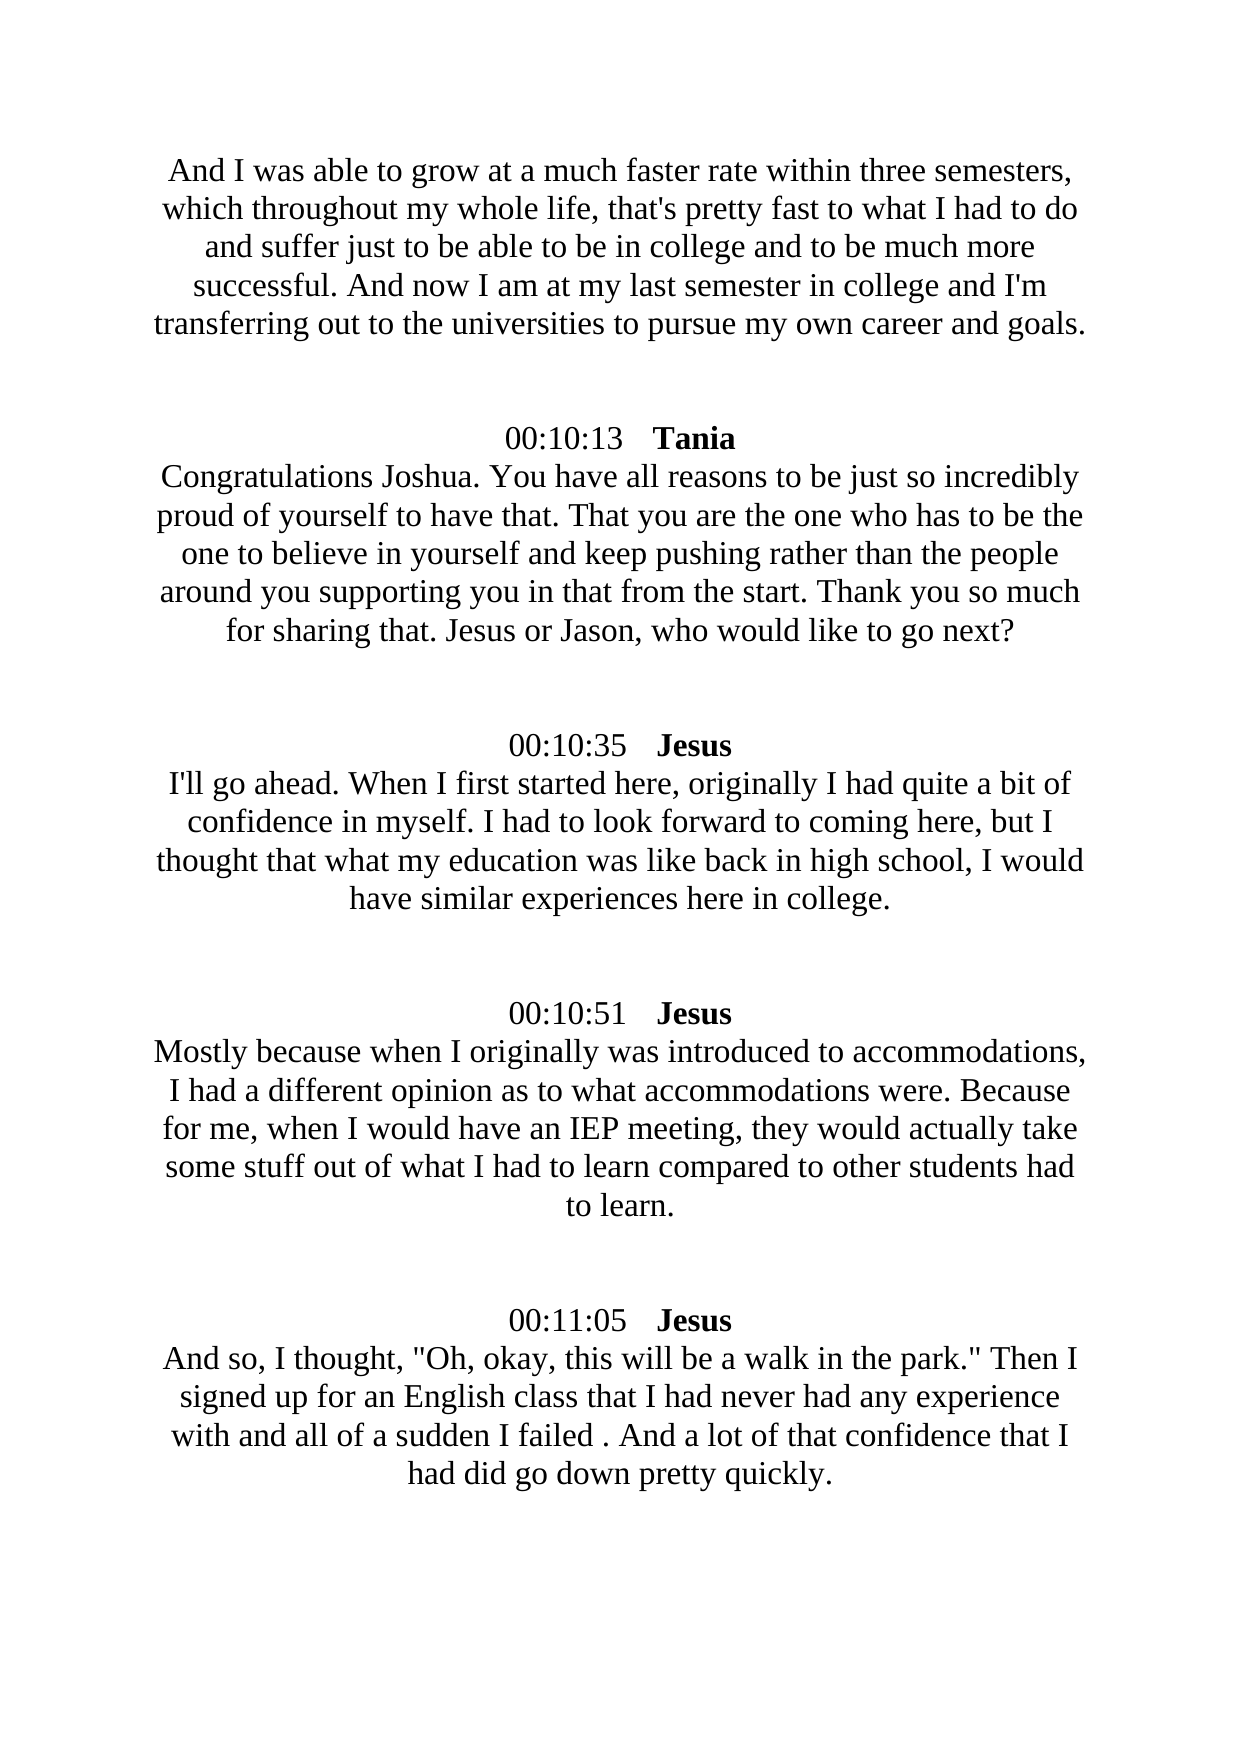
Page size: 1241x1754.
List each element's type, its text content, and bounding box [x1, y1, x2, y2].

subtitle 00:10:13 Tania [150, 418, 1090, 457]
subtitle 00:11:05 Jesus [150, 1300, 1090, 1338]
subtitle And I was able to grow at a much faster rate within three semesters, which throughout my whole life, that's pretty fast to what I had to do and suffer just to be able to be in college and to be much more successful. And now I am at my last semester in college and I'm transferring out to the universities to pursue my own career and goals. [150, 150, 1090, 380]
subtitle 00:10:35 Jesus [150, 725, 1090, 763]
subtitle Congratulations Joshua. You have all reasons to be just so incredibly proud of yourself to have that. That you are the one who has to be the one to believe in yourself and keep pushing rather than the people around you supporting you in that from the start. Thank you so much for sharing that. Jesus or Jason, who would like to go next? [150, 457, 1090, 687]
subtitle Mostly because when I originally was introduced to accommodations, I had a different opinion as to what accommodations were. Because for me, when I would have an IEP meeting, they would actually take some stuff out of what I had to learn compared to other students had to learn. [150, 1032, 1090, 1262]
subtitle 00:10:51 Jesus [150, 993, 1090, 1032]
subtitle I'll go ahead. When I first started here, originally I had quite a bit of confidence in myself. I had to look forward to coming here, but I thought that what my education was like back in high school, I would have similar experiences here in college. [150, 763, 1090, 955]
subtitle And so, I thought, "Oh, okay, this will be a walk in the park." Then I signed up for an English class that I had never had any experience with and all of a sudden I failed . And a lot of that confidence that I had did go down pretty quickly. [150, 1338, 1090, 1530]
